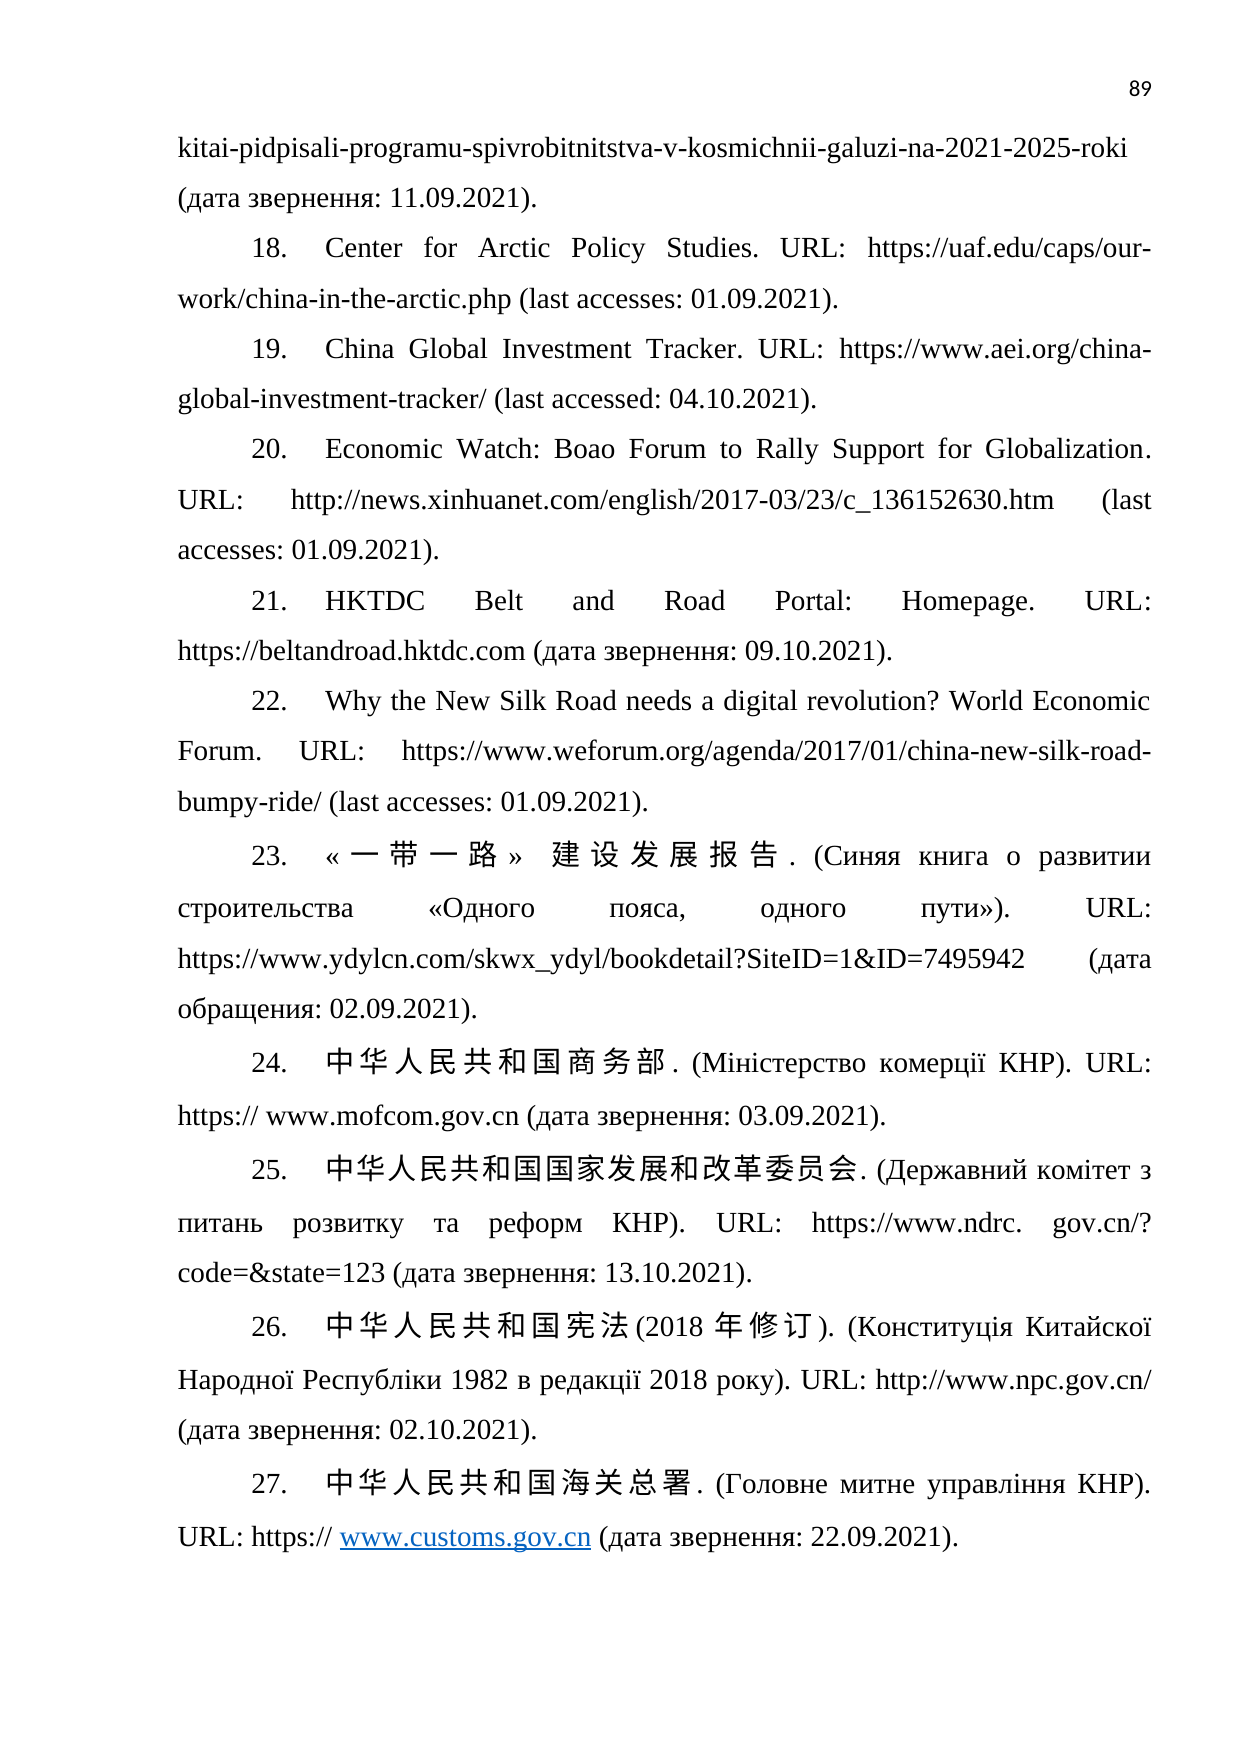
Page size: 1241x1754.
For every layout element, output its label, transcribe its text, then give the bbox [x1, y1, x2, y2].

list Why the New Silk Road needs a digital revolution? World Economic Forum. URL: https://www.weforum.org/agenda/2017/01/china-new-silk-road-bumpy-ride/ (last accesses: 01.09.2021). [177, 683, 1152, 817]
list HKTDC Belt and Road Portal: Homepage. URL: https://beltandroad.hktdc.com (дата звернення: 09.10.2021). [177, 583, 1152, 666]
list «一带一路» 建设发展报告. (Синяя книга о развитии строительства «Одного пояса, одного пути»). URL: https://www.ydylcn.com/skwx_ydyl/bookdetail?SiteID=1&ID=7495942 (дата обращения: 02.09.2021). [177, 834, 1152, 1025]
list 中华人民共和国海关总署. (Головне митне управління КНР). URL: https:// www.customs.gov.cn (дата звернення: 22.09.2021). [177, 1462, 1152, 1552]
list 中华人民共和国国家发展和改革委员会. (Державний комітет з питань розвитку та реформ КНР). URL: https://www.ndrc. gov.cn/?code=&state=123 (дата звернення: 13.10.2021). [177, 1148, 1152, 1289]
list Center for Arctic Policy Studies. URL: https://uaf.edu/caps/our-work/china-in-the-arctic.php (last accesses: 01.09.2021). [177, 230, 1152, 314]
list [177, 130, 1152, 214]
list 中华人民共和国宪法(2018年修订). (Конституція Китайскої Народної Республіки 1982 в редакції 2018 року). URL: http://www.npc.gov.cn/ (дата звернення: 02.10.2021). [177, 1305, 1152, 1446]
list China Global Investment Tracker. URL: https://www.aei.org/china-global-investment-tracker/ (last accessed: 04.10.2021). [177, 331, 1152, 415]
list 中华人民共和国商务部. (Міністерство комерції КНР). URL: https:// www.mofcom.gov.cn (дата звернення: 03.09.2021). [177, 1042, 1152, 1132]
list Economic Watch: Boao Forum to Rally Support for Globalization. URL: http://news.xinhuanet.com/english/2017-03/23/c_136152630.htm (last accesses: 01.09.2021). [177, 432, 1152, 566]
